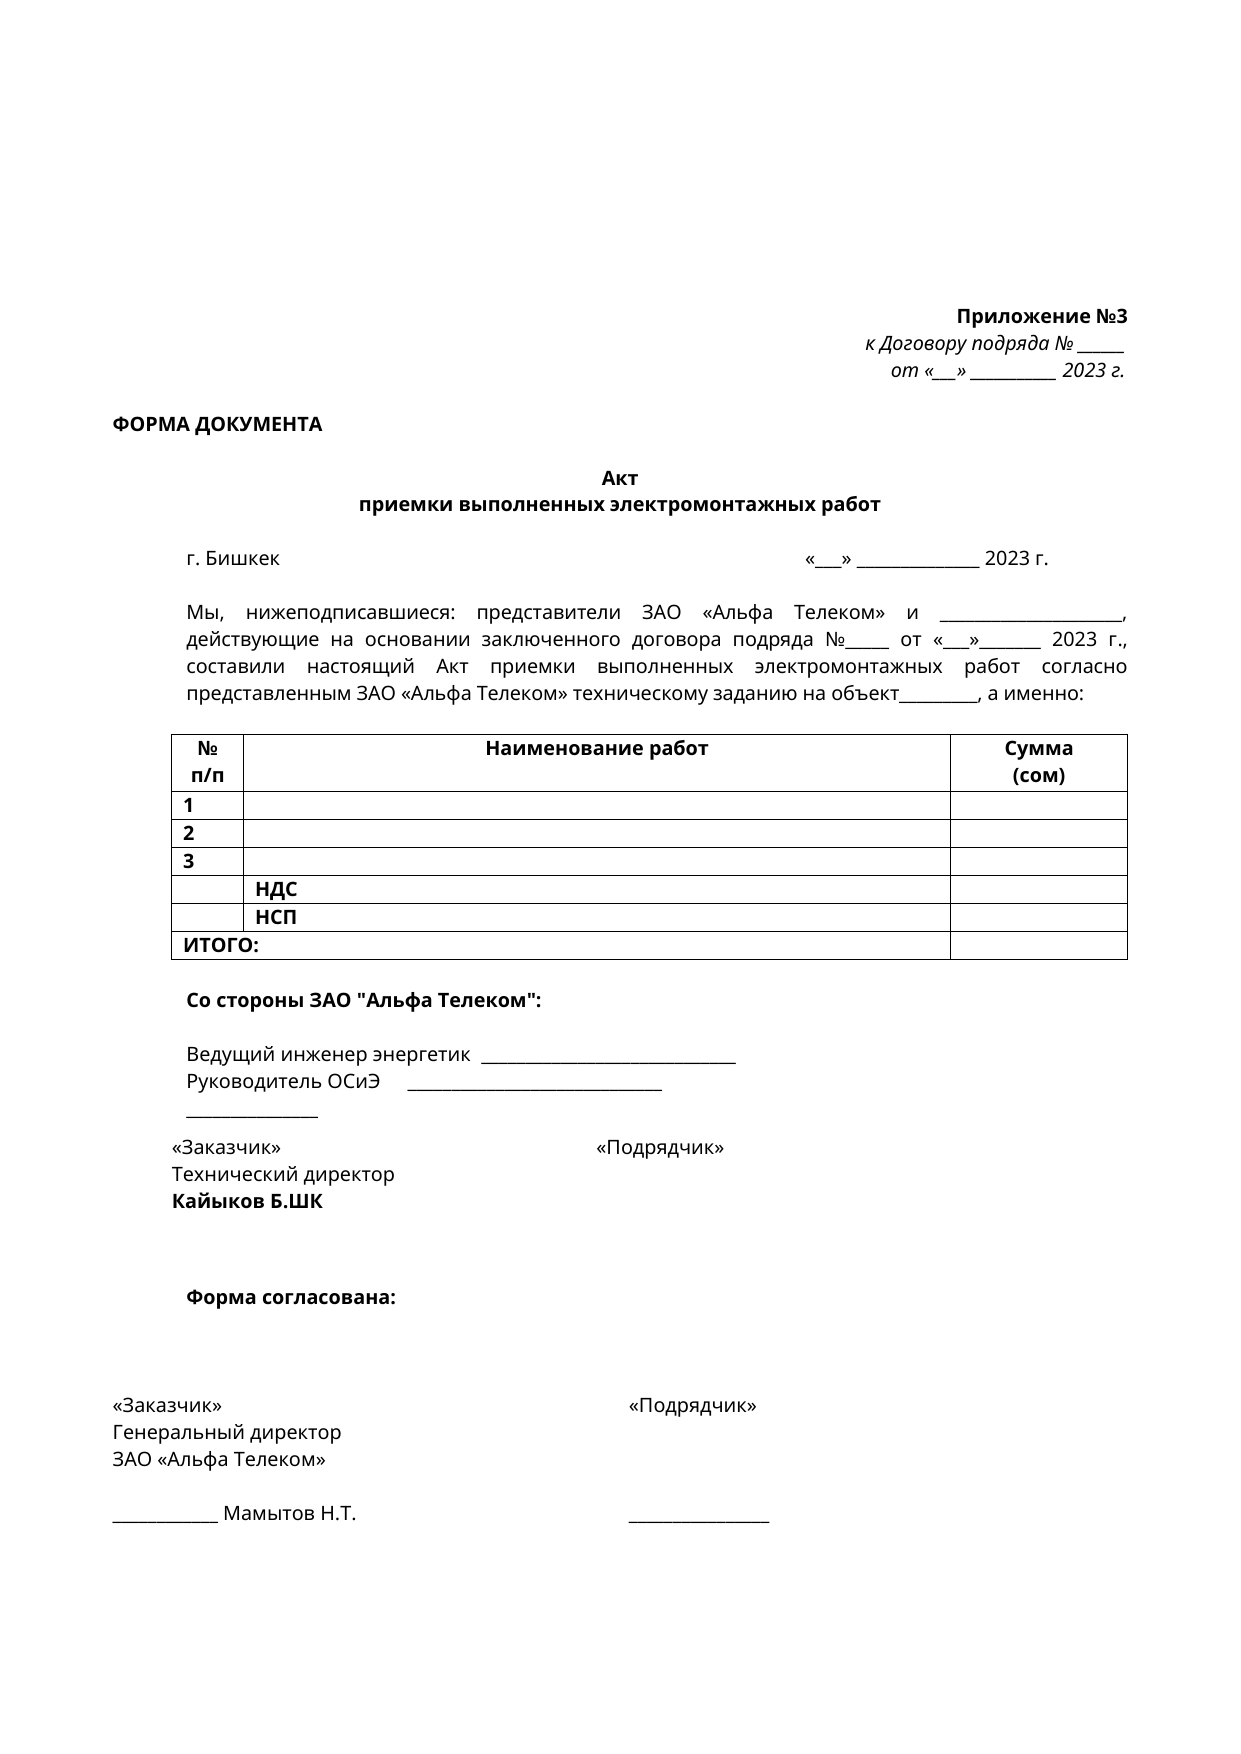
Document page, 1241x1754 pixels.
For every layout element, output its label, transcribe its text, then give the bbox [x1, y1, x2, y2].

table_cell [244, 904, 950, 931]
text Акт [112, 464, 1128, 491]
text ЗАО «Альфа Телеком» [112, 1445, 1128, 1472]
text Генеральный директор [112, 1418, 1128, 1445]
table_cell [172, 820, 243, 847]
text Со стороны ЗАО "Альфа Телеком": [186, 987, 1128, 1014]
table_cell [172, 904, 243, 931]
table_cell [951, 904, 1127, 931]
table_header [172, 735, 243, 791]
text «Заказчик» «Подрядчик» [112, 1391, 1128, 1418]
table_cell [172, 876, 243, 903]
text приемки выполненных электромонтажных работ [112, 491, 1128, 518]
text ____________ Мамытов Н.Т. ________________ [112, 1499, 1128, 1526]
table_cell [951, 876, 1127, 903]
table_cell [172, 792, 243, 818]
text г. Бишкек «___» ______________ 2023 г. [186, 545, 1128, 572]
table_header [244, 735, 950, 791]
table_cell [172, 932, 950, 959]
text ФОРМА ДОКУМЕНТА [112, 410, 1128, 437]
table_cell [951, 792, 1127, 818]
text Приложение №3 [112, 302, 1128, 329]
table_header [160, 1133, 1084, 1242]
text Мы, нижеподписавшиеся: представители ЗАО «Альфа Телеком» и _____________________, действующие на основании заключенного договора подряда №_____ от «___»_______ 2023 г., составили настоящий Акт приемки выполненных электромонтажных работ согласно представленным ЗАО «Альфа Телеком» техническому заданию на объект_________, а именно: [186, 599, 1128, 707]
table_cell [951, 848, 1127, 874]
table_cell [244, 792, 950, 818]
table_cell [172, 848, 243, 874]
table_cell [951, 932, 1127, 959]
text от «___» ___________ 2023 г. [112, 356, 1128, 383]
text Руководитель ОСиЭ _____________________________ [186, 1068, 1128, 1094]
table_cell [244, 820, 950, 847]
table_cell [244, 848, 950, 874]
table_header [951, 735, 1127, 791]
text Ведущий инженер энергетик _____________________________ [186, 1041, 1128, 1068]
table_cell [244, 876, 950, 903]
text к Договору подряда № ______ [112, 329, 1128, 356]
text Форма согласована: [186, 1283, 1128, 1310]
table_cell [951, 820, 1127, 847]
text _______________ [186, 1094, 1128, 1122]
